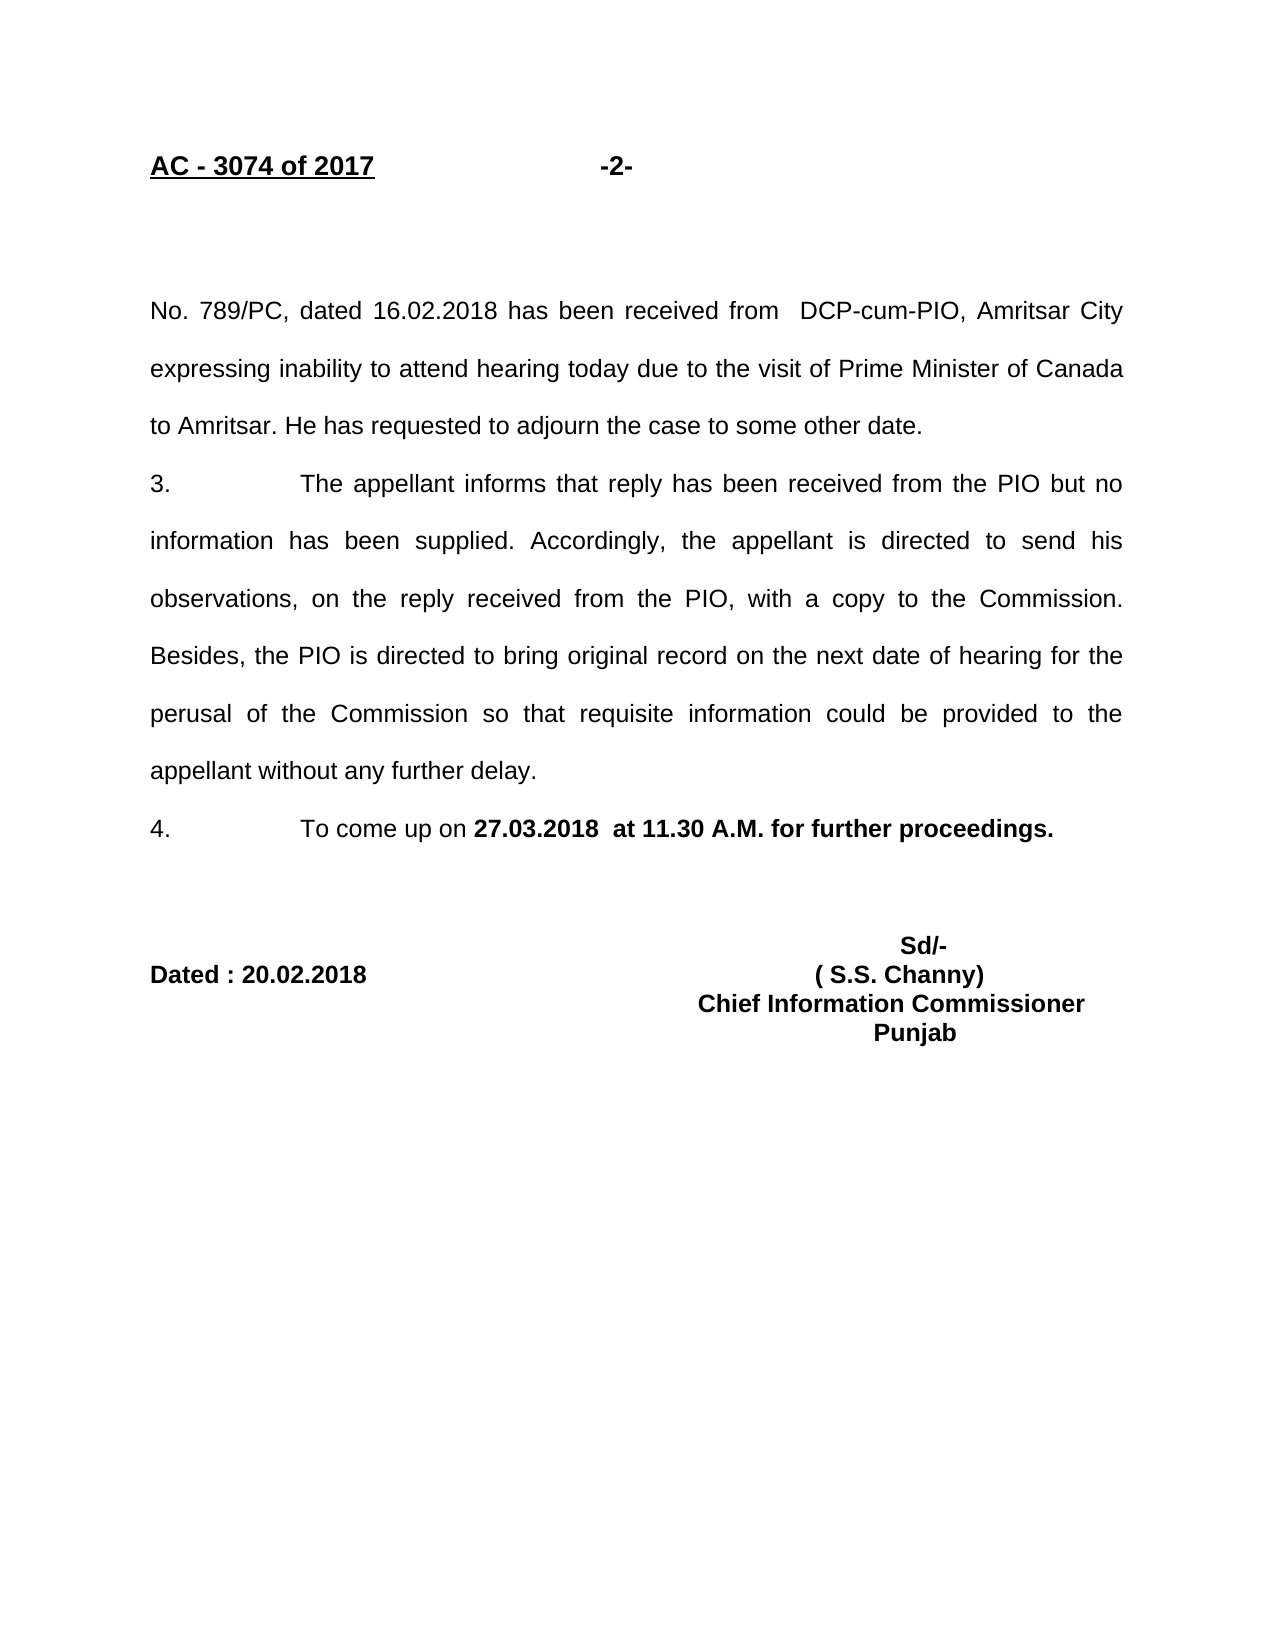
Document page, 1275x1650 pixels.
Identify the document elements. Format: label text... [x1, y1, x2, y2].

text 3. The appellant informs that reply has been received from the PIO but no information has been supplied. Accordingly, the appellant is directed to send his observations, on the reply received from the PIO, with a copy to the Commission. Besides, the PIO is directed to bring original record on the next date of hearing for the perusal of the Commission so that requisite information could be provided to the appellant without any further delay. [150, 469, 1125, 785]
text Dated : 20.02.2018 ( S.S. Channy) [150, 960, 1125, 989]
text Sd/- [150, 931, 1125, 960]
text AC - 3074 of 2017 -2- [150, 150, 1125, 181]
text No. 789/PC, dated 16.02.2018 has been received from DCP-cum-PIO, Amritsar City expressing inability to attend hearing today due to the visit of Prime Minister of Canada to Amritsar. He has requested to adjourn the case to some other date. [150, 296, 1125, 440]
text Chief Information Commissioner Punjab [150, 989, 1125, 1046]
text 4. To come up on 27.03.2018 at 11.30 A.M. for further proceedings. [150, 814, 1125, 842]
